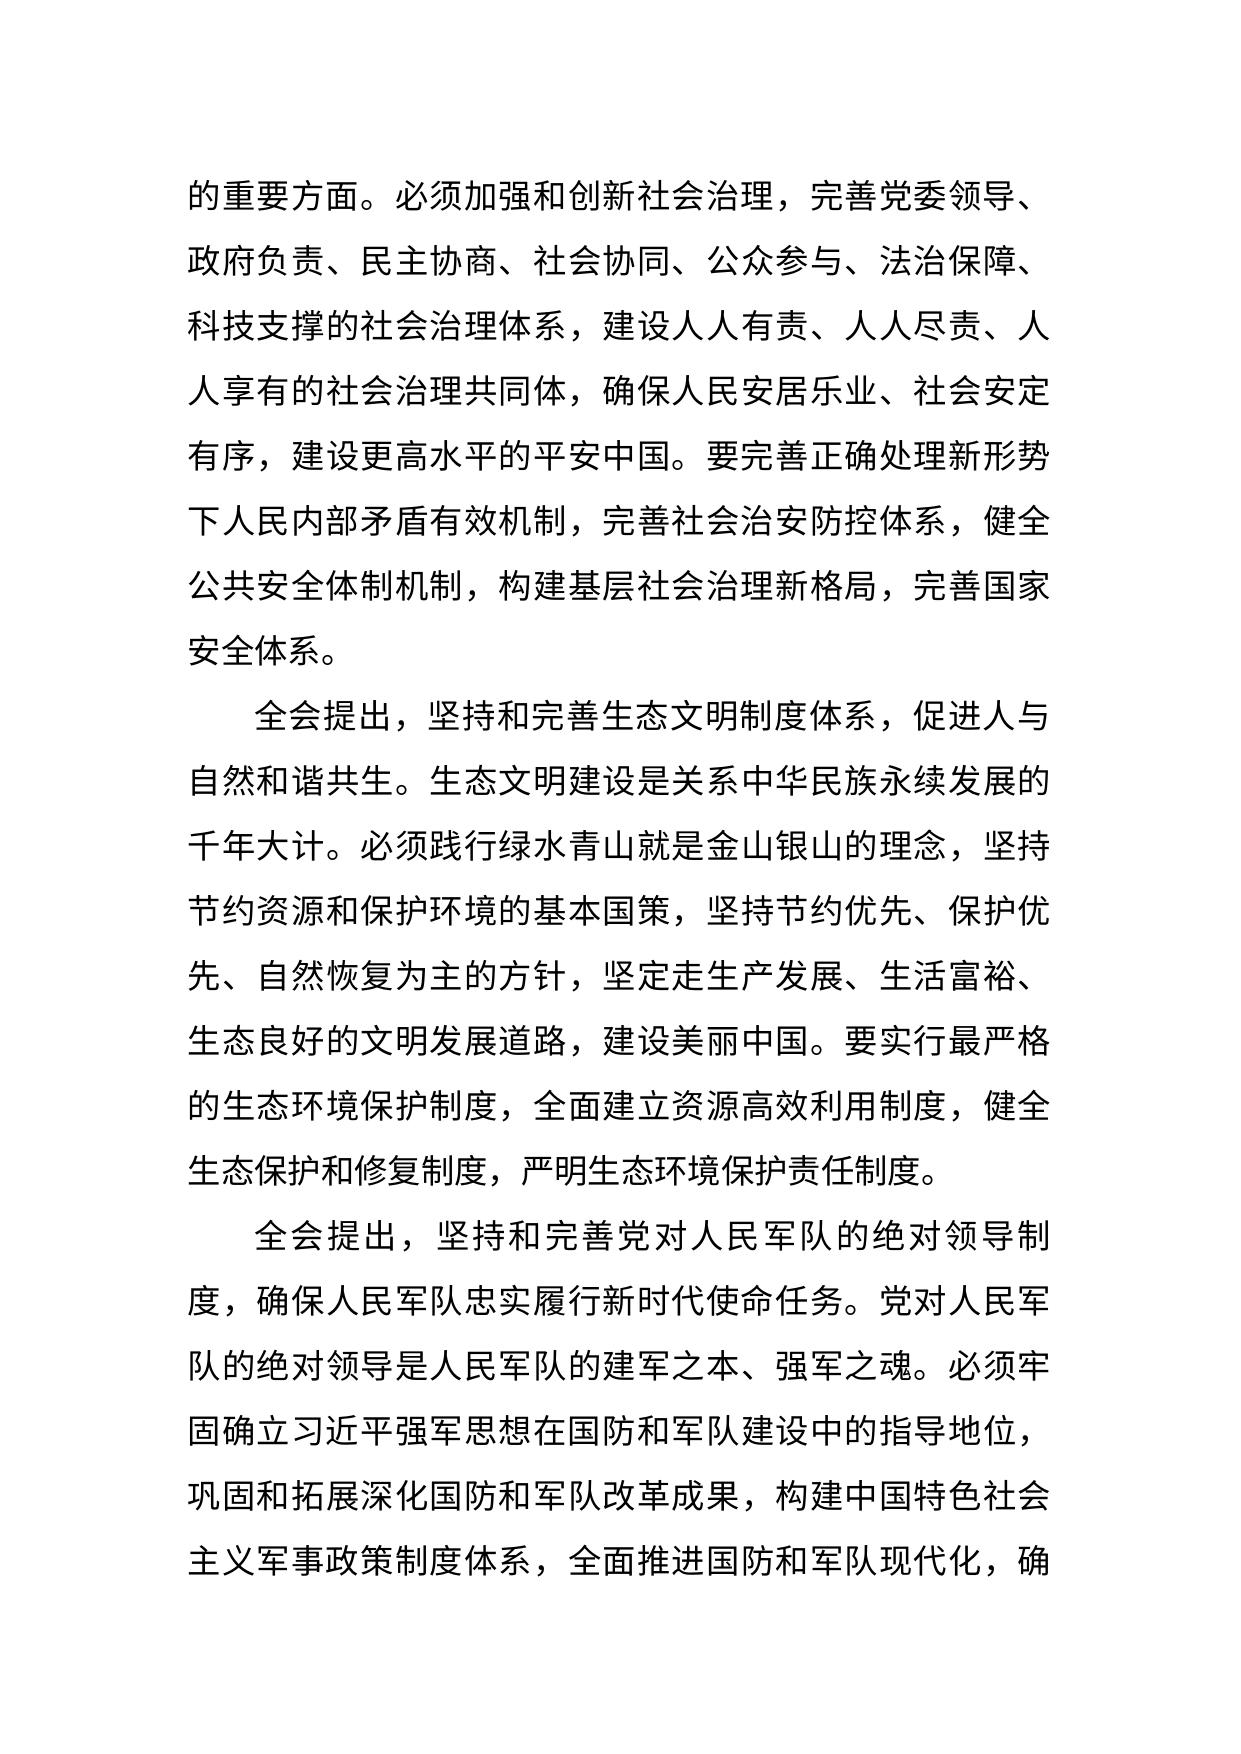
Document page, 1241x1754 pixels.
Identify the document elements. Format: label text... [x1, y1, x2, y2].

text 全会提出，坚持和完善生态文明制度体系，促进人与自然和谐共生。生态文明建设是关系中华民族永续发展的千年大计。必须践行绿水青山就是金山银山的理念，坚持节约资源和保护环境的基本国策，坚持节约优先、保护优先、自然恢复为主的方针，坚定走生产发展、生活富裕、生态良好的文明发展道路，建设美丽中国。要实行最严格的生态环境保护制度，全面建立资源高效利用制度，健全生态保护和修复制度，严明生态环境保护责任制度。 [187, 682, 1053, 1202]
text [187, 1202, 1053, 1592]
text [187, 162, 1053, 682]
